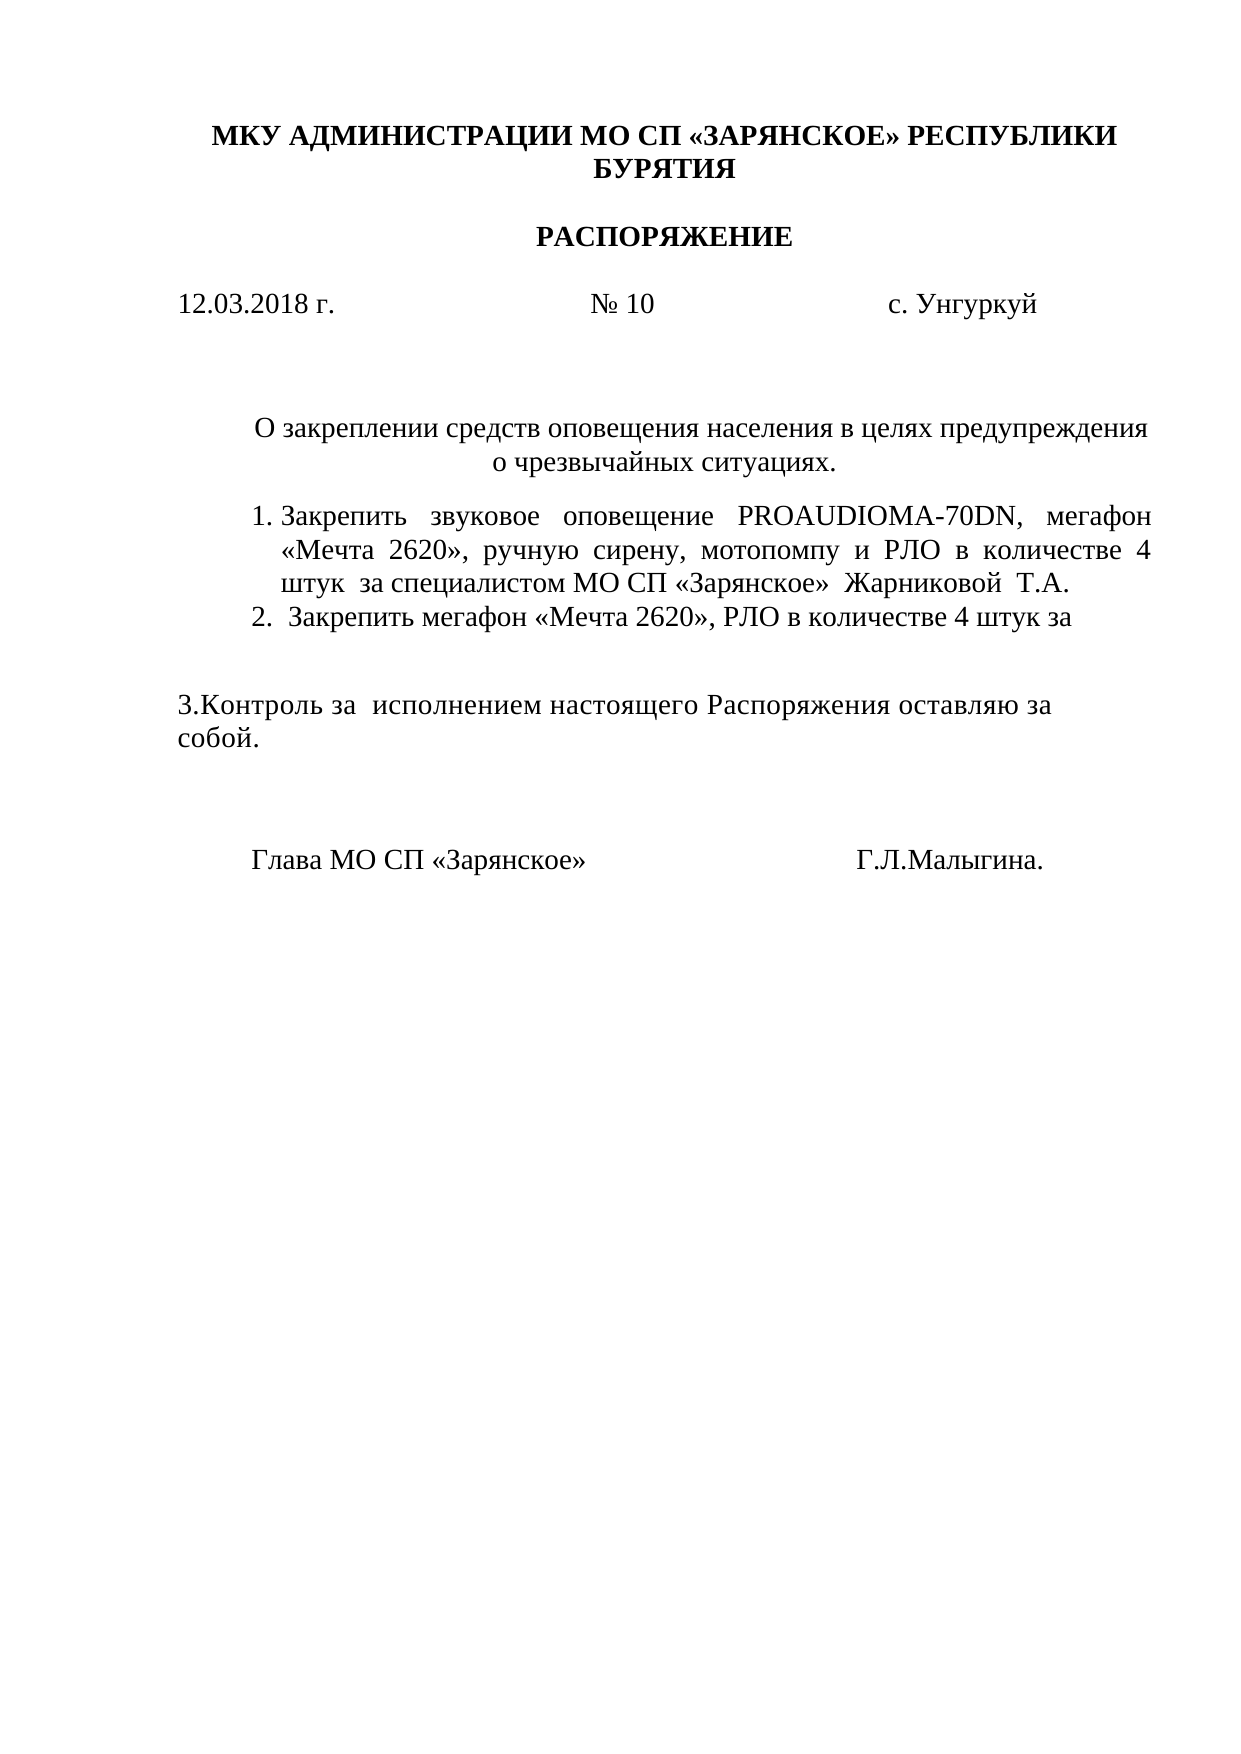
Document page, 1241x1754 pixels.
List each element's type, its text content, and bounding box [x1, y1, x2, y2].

text 12.03.2018 г. № 10 с. Унгуркуй [177, 286, 1152, 319]
text 3.Контроль за исполнением настоящего Распоряжения оставляю за [177, 687, 1152, 720]
text МКУ АДМИНИСТРАЦИИ МО СП «ЗАРЯНСКОЕ» РЕСПУБЛИКИ БУРЯТИЯ [177, 118, 1152, 185]
text О закреплении средств оповещения населения в целях предупреждения о чрезвычайных ситуациях. [177, 410, 1152, 477]
list Закрепить мегафон «Мечта 2620», РЛО в количестве 4 штук за [251, 599, 1152, 632]
text собой. [177, 720, 1152, 754]
text Глава МО СП «Зарянское» Г.Л.Малыгина. [177, 842, 1152, 875]
list Закрепить звуковое оповещение PROAUDIOMA-70DN, мегафон «Мечта 2620», ручную сирену, мотопомпу и РЛО в количестве 4 штук за специалистом МО СП «Зарянское» Жарниковой Т.А. [251, 498, 1152, 599]
text РАСПОРЯЖЕНИЕ [177, 219, 1152, 252]
